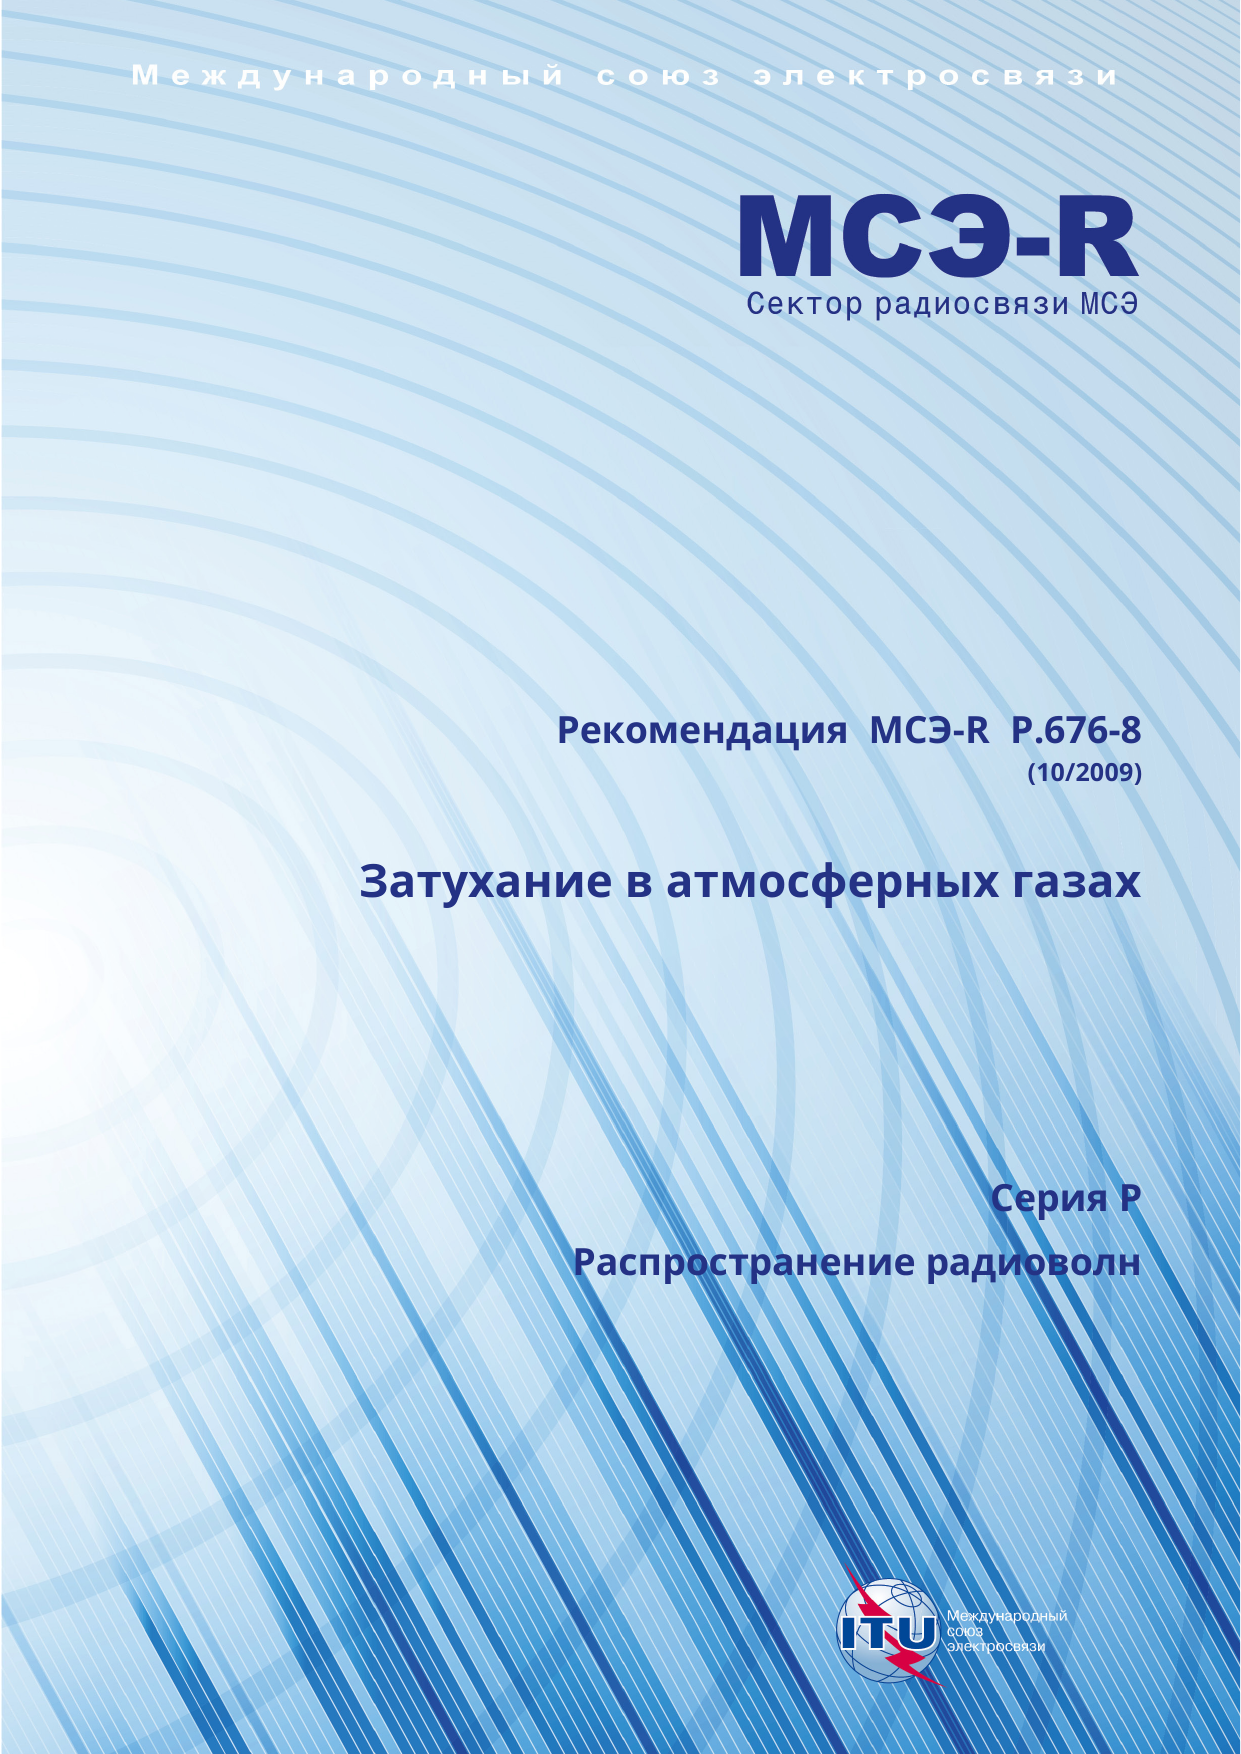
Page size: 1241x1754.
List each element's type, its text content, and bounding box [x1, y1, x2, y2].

table_header Рекомендация МСЭ-R P.676-8 (10/2009) [102, 612, 1153, 787]
table_cell Серия P Распространение радиоволн [102, 969, 1153, 1385]
picture [1, 0, 1241, 1754]
table_cell Затухание в атмосферных газах [102, 787, 1153, 968]
